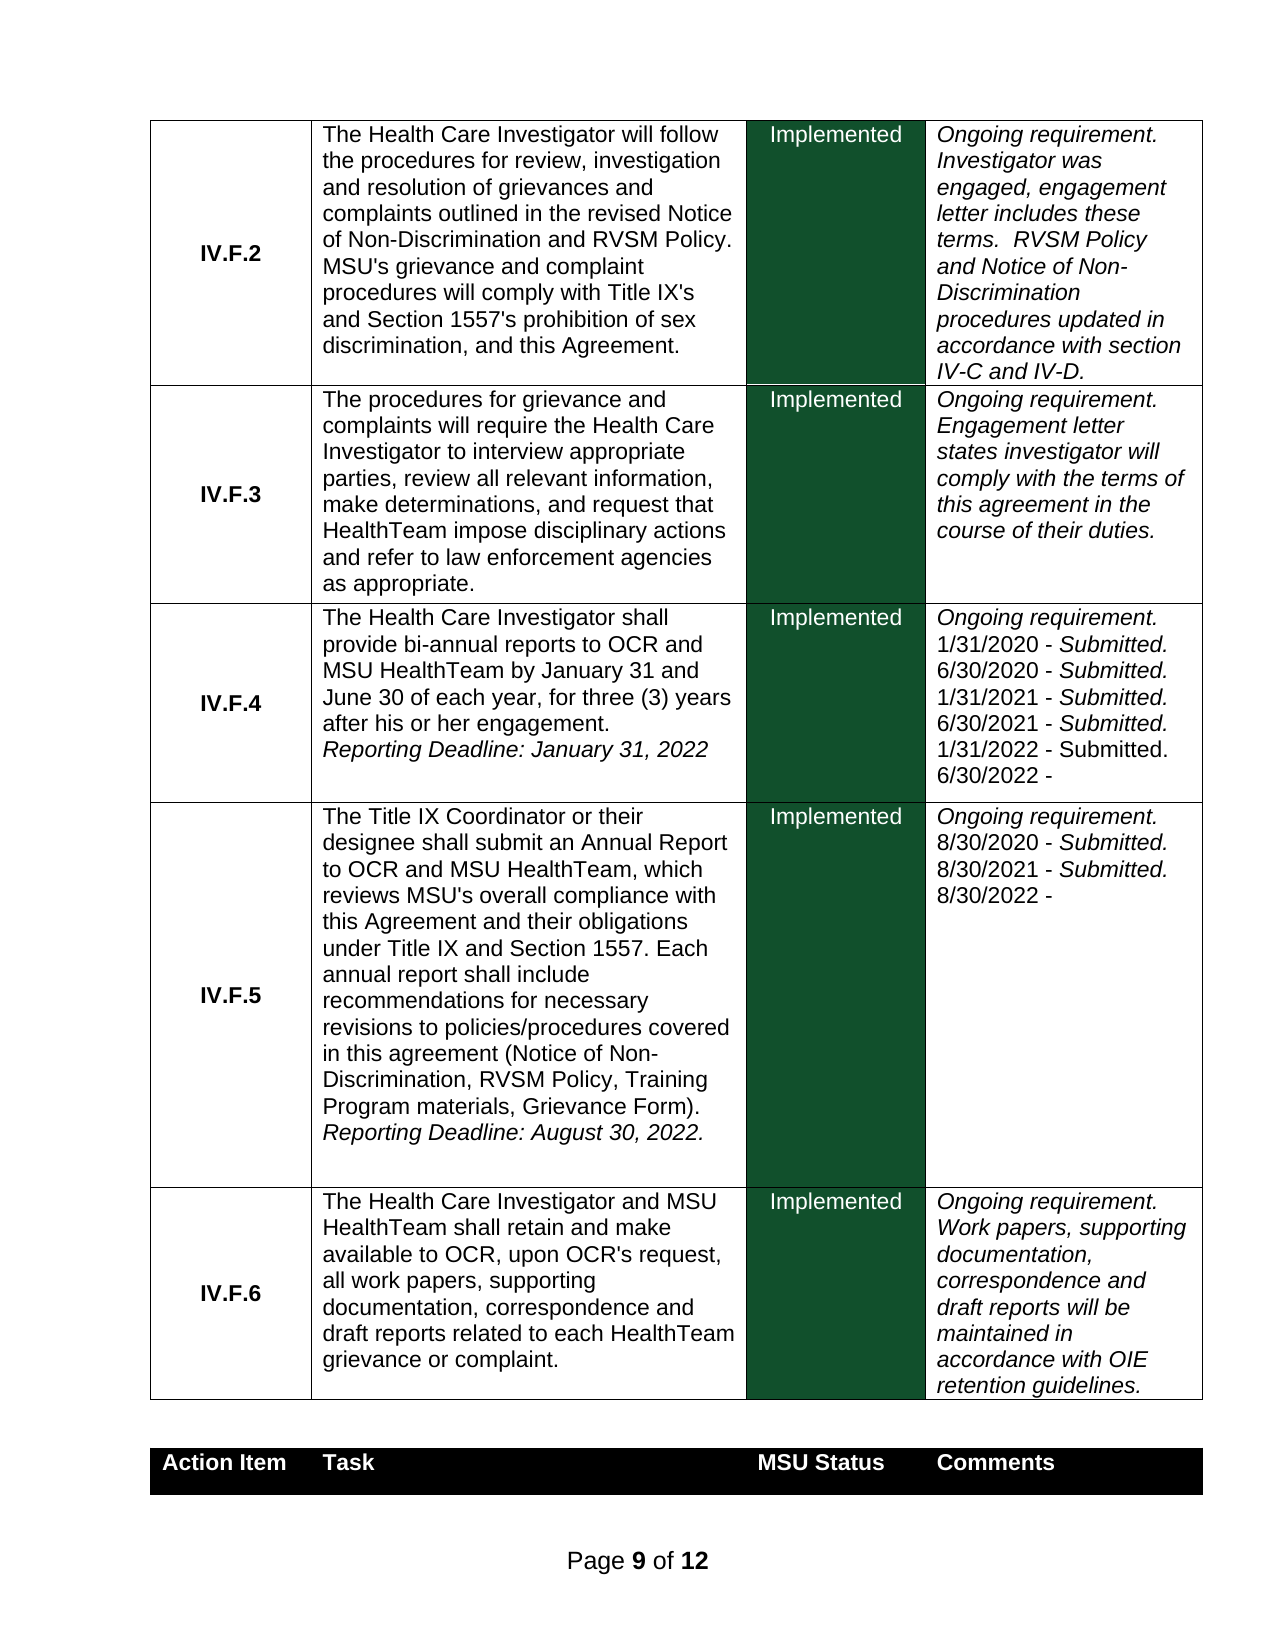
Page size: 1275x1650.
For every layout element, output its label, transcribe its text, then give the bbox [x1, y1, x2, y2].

table_header Action Item [151, 1449, 311, 1494]
table_cell IV.F.5 [151, 803, 311, 1187]
table_cell Implemented [747, 386, 925, 603]
table_cell IV.F.4 [151, 604, 311, 802]
table_cell Ongoing requirement. Engagement letter states investigator will comply with the terms of this agreement in the course of their duties. [926, 386, 1202, 603]
table_header Task [312, 1449, 746, 1494]
table_cell Ongoing requirement. 8/30/2020 - Submitted. 8/30/2021 - Submitted. 8/30/2022 - [926, 803, 1202, 1187]
table_cell Ongoing requirement. 1/31/2020 - Submitted. 6/30/2020 - Submitted. 1/31/2021 - Submitted. 6/30/2021 - Submitted. 1/31/2022 - Submitted. 6/30/2022 - [926, 604, 1202, 802]
table_cell The procedures for grievance and complaints will require the Health Care Investigator to interview appropriate parties, review all relevant information, make determinations, and request that HealthTeam impose disciplinary actions and refer to law enforcement agencies as appropriate. [312, 386, 746, 603]
table_cell IV.F.3 [151, 386, 311, 603]
table_cell Ongoing requirement. Investigator was engaged, engagement letter includes these terms. RVSM Policy and Notice of Non-Discrimination procedures updated in accordance with section IV-C and IV-D. [926, 121, 1202, 384]
table_cell Implemented [747, 1188, 925, 1399]
table_cell The Health Care Investigator shall provide bi-annual reports to OCR and MSU HealthTeam by January 31 and June 30 of each year, for three (3) years after his or her engagement. Reporting Deadline: January 31, 2022 [312, 604, 746, 802]
table_cell Implemented [747, 121, 925, 384]
table_cell Implemented [747, 604, 925, 802]
table_header Comments [926, 1449, 1202, 1494]
table_cell The Title IX Coordinator or their designee shall submit an Annual Report to OCR and MSU HealthTeam, which reviews MSU's overall compliance with this Agreement and their obligations under Title IX and Section 1557. Each annual report shall include recommendations for necessary revisions to policies/procedures covered in this agreement (Notice of Non-Discrimination, RVSM Policy, Training Program materials, Grievance Form). Reporting Deadline: August 30, 2022. [312, 803, 746, 1187]
table_cell Implemented [747, 803, 925, 1187]
table_cell Ongoing requirement. Work papers, supporting documentation, correspondence and draft reports will be maintained in accordance with OIE retention guidelines. [926, 1188, 1202, 1399]
table_cell The Health Care Investigator will follow the procedures for review, investigation and resolution of grievances and complaints outlined in the revised Notice of Non-Discrimination and RVSM Policy. MSU's grievance and complaint procedures will comply with Title IX's and Section 1557's prohibition of sex discrimination, and this Agreement. [312, 121, 746, 384]
table_cell IV.F.2 [151, 121, 311, 384]
table_cell IV.F.6 [151, 1188, 311, 1399]
table_header MSU Status [747, 1449, 925, 1494]
table_cell The Health Care Investigator and MSU HealthTeam shall retain and make available to OCR, upon OCR's request, all work papers, supporting documentation, correspondence and draft reports related to each HealthTeam grievance or complaint. [312, 1188, 746, 1399]
